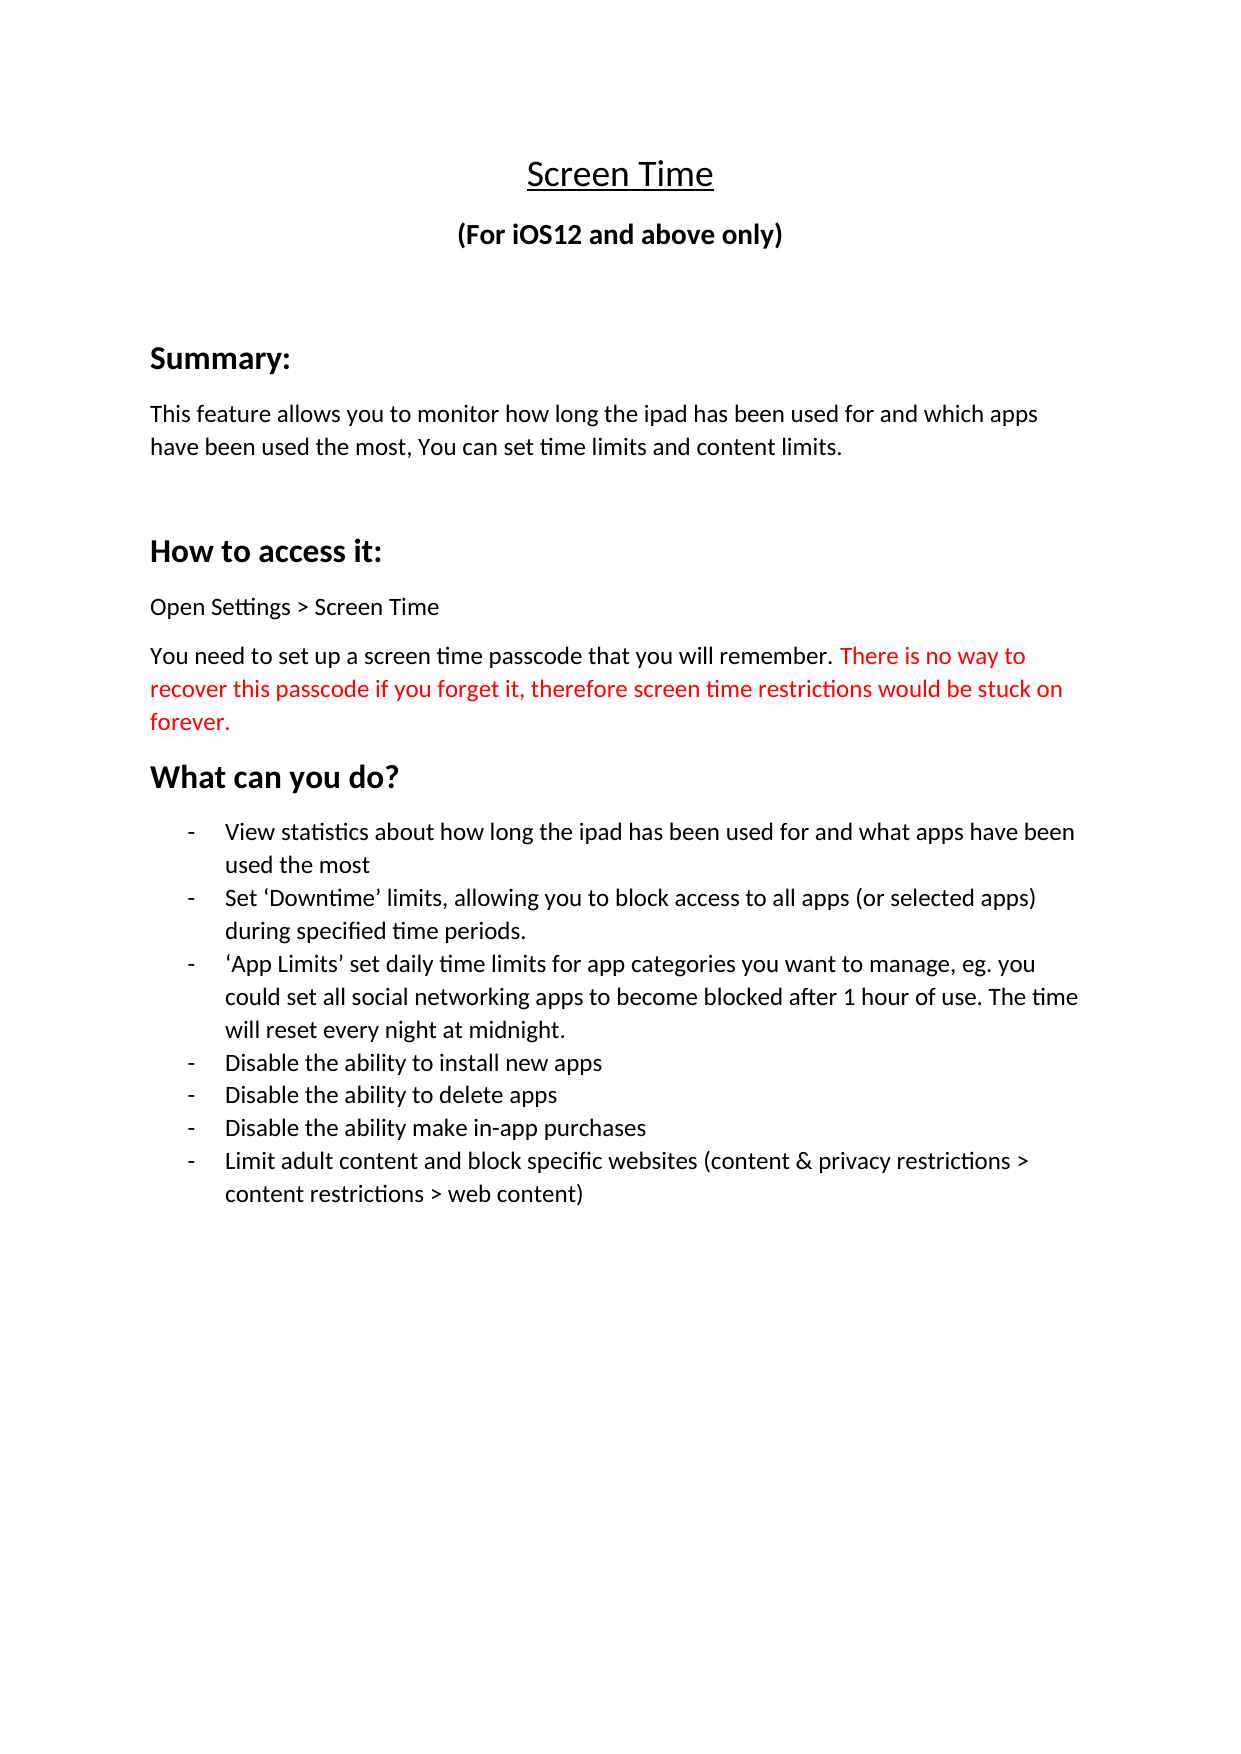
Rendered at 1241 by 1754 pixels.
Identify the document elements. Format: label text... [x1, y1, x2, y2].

text Summary: [150, 337, 1090, 378]
text Open Settings > Screen Time [150, 591, 1090, 621]
text What can you do? [150, 756, 1090, 796]
list Set ‘Downtime’ limits, allowing you to block access to all apps (or selected apps) during specified time periods. [187, 882, 1090, 946]
text How to access it: [150, 530, 1090, 571]
list Disable the ability to install new apps [187, 1047, 1090, 1077]
text This feature allows you to monitor how long the ipad has been used for and which apps have been used the most, You can set time limits and content limits. [150, 398, 1090, 461]
list View statistics about how long the ipad has been used for and what apps have been used the most [187, 816, 1090, 880]
list Disable the ability make in-app purchases [187, 1113, 1090, 1143]
list Disable the ability to delete apps [187, 1080, 1090, 1110]
text (For iOS12 and above only) [150, 216, 1090, 252]
text You need to set up a screen time passcode that you will remember. There is no way to recover this passcode if you forget it, therefore screen time restrictions would be stuck on forever. [150, 640, 1090, 737]
list ‘App Limits’ set daily time limits for app categories you want to manage, eg. you could set all social networking apps to become blocked after 1 hour of use. The time will reset every night at midnight. [187, 948, 1090, 1044]
list Limit adult content and block specific websites (content & privacy restrictions > content restrictions > web content) [187, 1146, 1090, 1209]
text Screen Time [150, 150, 1090, 196]
